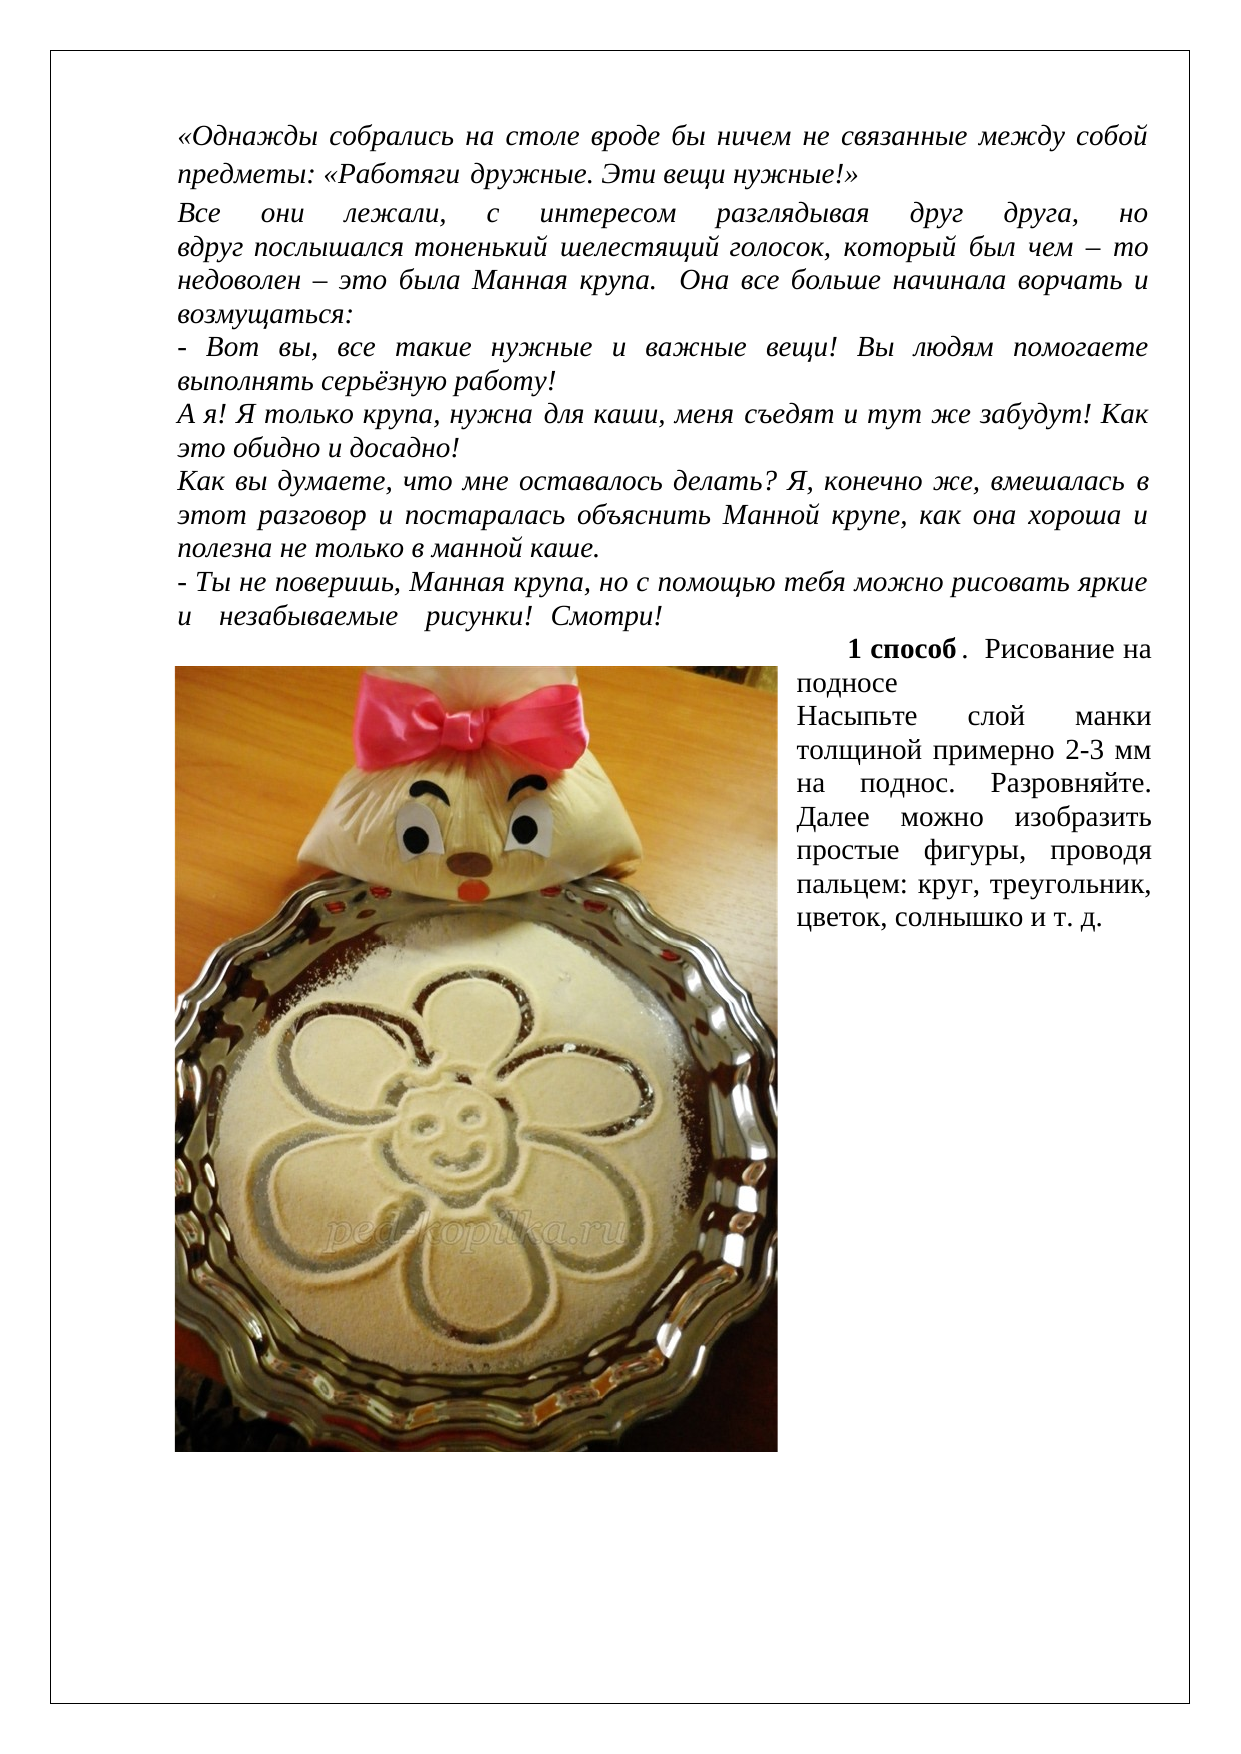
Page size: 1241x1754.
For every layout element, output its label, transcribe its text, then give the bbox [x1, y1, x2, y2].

text 1 способ. Рисование на подносе [177, 631, 1152, 698]
text Все они лежали, с интересом разглядывая друг друга, но вдруг послышался тоненький шелестящий голосок, который был чем – то недоволен – это была Манная крупа. Она все больше начинала ворчать и возмущаться: [177, 195, 1152, 329]
text Как вы думаете, что мне оставалось делать? Я, конечно же, вмешалась в этот разговор и постаралась объяснить Манной крупе, как она хороша и полезна не только в манной каше. [177, 463, 1152, 564]
text - Вот вы, все такие нужные и важные вещи! Вы людям помогаете выполнять серьёзную работу! [177, 329, 1152, 396]
text - Ты не поверишь, Манная крупа, но с помощью тебя можно рисовать яркие и незабываемые рисунки! Смотри! [177, 564, 1152, 631]
text Насыпьте слой манки толщиной примерно 2-3 мм на поднос. Разровняйте. Далее можно изобразить простые фигуры, проводя пальцем: круг, треугольник, цветок, солнышко и т. д. [778, 698, 1152, 933]
text «Однажды собрались на столе вроде бы ничем не связанные между собой предметы: «Работяги дружные. Эти вещи нужные!» [177, 118, 1152, 190]
text А я! Я только крупа, нужна для каши, меня съедят и тут же забудут! Как это обидно и досадно! [177, 396, 1152, 463]
picture [174, 666, 778, 1452]
